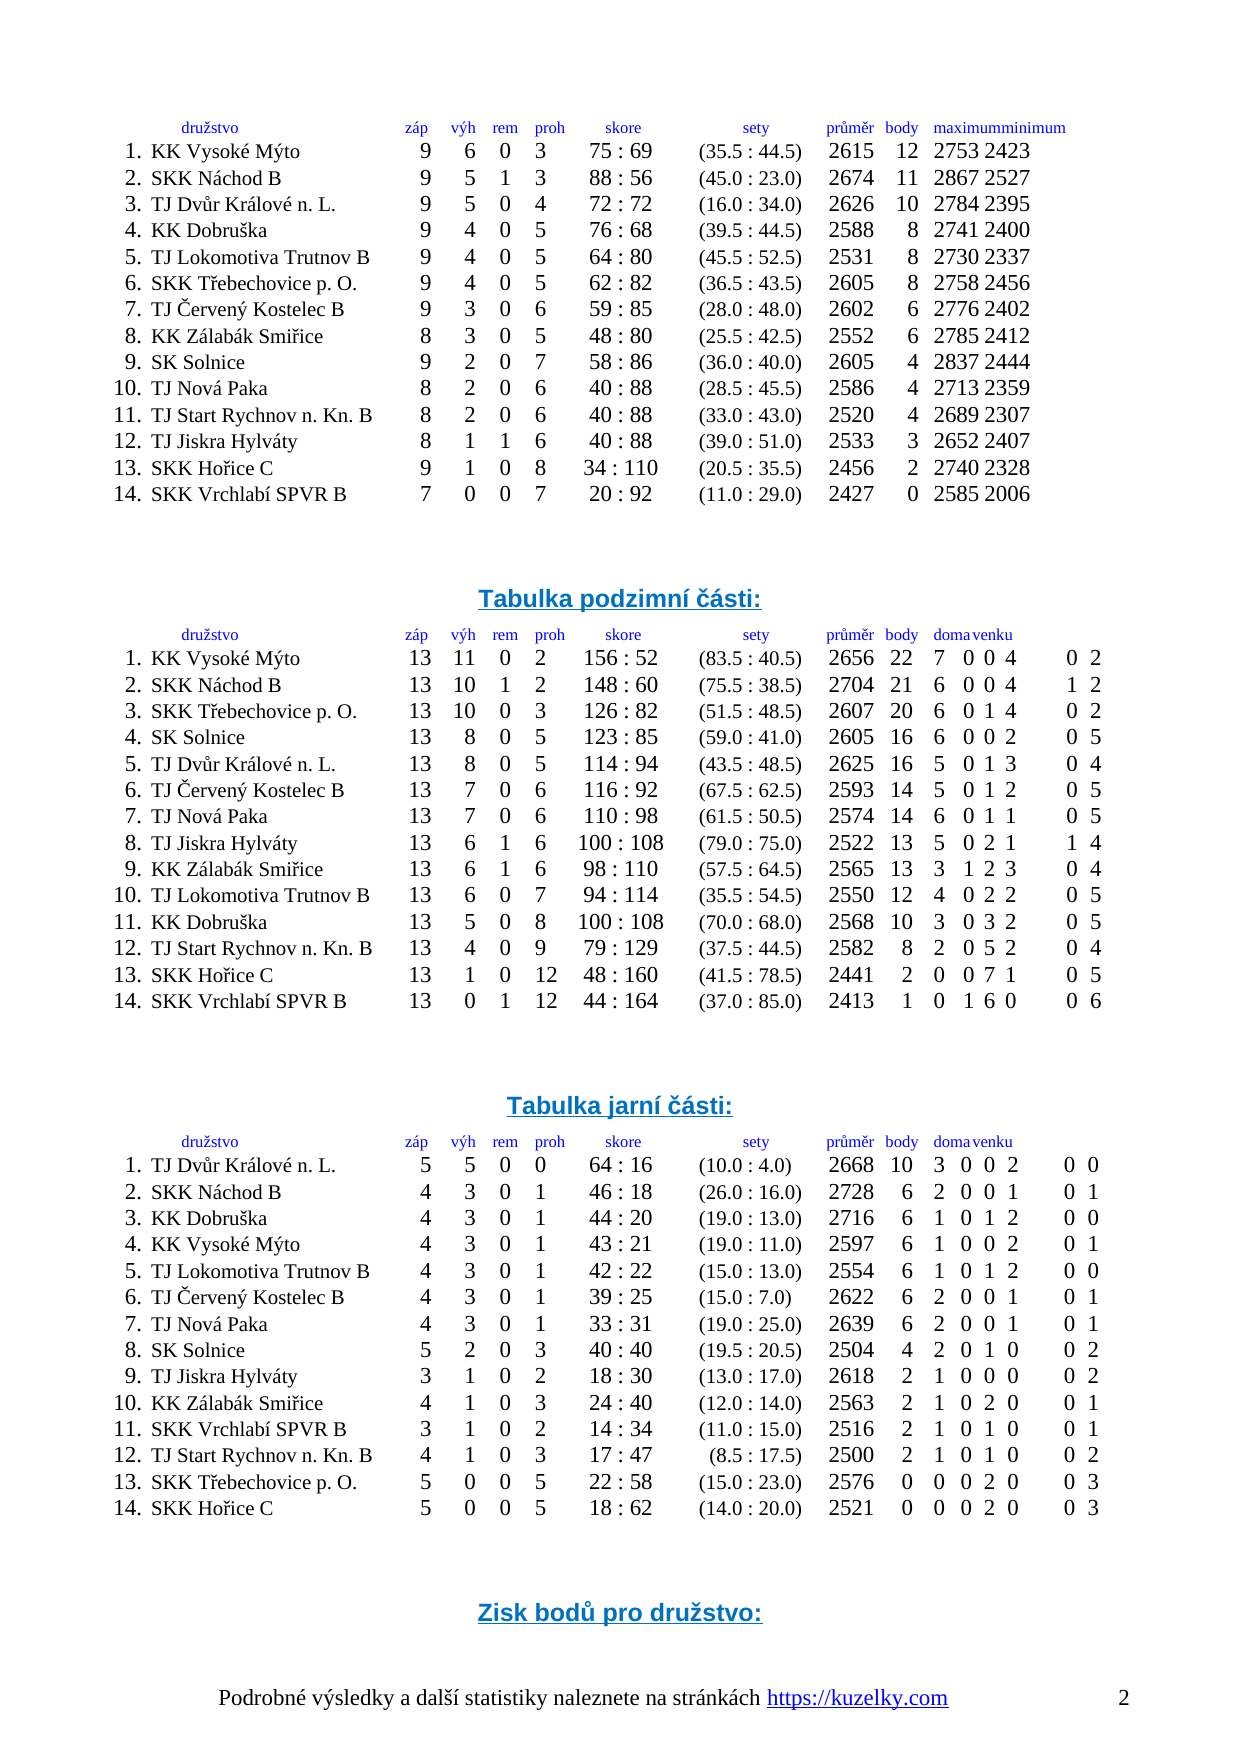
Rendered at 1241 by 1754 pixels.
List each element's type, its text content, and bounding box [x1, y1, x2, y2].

text 13. SKK Hořice C 13 1 0 12 48 : 160 (41.5 : 78.5) 2441 2 0 0 7 1 0 5 [106, 961, 1134, 987]
text 1. KK Vysoké Mýto 13 11 0 2 156 : 52 (83.5 : 40.5) 2656 22 7 0 0 4 0 2 [106, 644, 1134, 671]
text 2. SKK Náchod B 13 10 1 2 148 : 60 (75.5 : 38.5) 2704 21 6 0 0 4 1 2 [106, 671, 1134, 697]
text 10. KK Zálabák Smiřice 4 1 0 3 24 : 40 (12.0 : 14.0) 2563 2 1 0 2 0 0 1 [106, 1389, 1134, 1415]
text 5. TJ Lokomotiva Trutnov B 9 4 0 5 64 : 80 (45.5 : 52.5) 2531 8 2730 2337 [106, 243, 1134, 269]
text Zisk bodů pro družstvo: [94, 1598, 1145, 1627]
text 3. SKK Třebechovice p. O. 13 10 0 3 126 : 82 (51.5 : 48.5) 2607 20 6 0 1 4 0 2 [106, 697, 1134, 723]
text 14. SKK Hořice C 5 0 0 5 18 : 62 (14.0 : 20.0) 2521 0 0 0 2 0 0 3 [106, 1494, 1134, 1520]
text 13. SKK Třebechovice p. O. 5 0 0 5 22 : 58 (15.0 : 23.0) 2576 0 0 0 2 0 0 3 [106, 1468, 1134, 1494]
text družstvo záp výh rem proh skore sety průměr body doma venku [106, 1132, 1134, 1151]
text 7. TJ Nová Paka 13 7 0 6 110 : 98 (61.5 : 50.5) 2574 14 6 0 1 1 0 5 [106, 802, 1134, 829]
text 6. SKK Třebechovice p. O. 9 4 0 5 62 : 82 (36.5 : 43.5) 2605 8 2758 2456 [106, 269, 1134, 295]
text Tabulka jarní části: [94, 1091, 1145, 1120]
text 1. TJ Dvůr Králové n. L. 5 5 0 0 64 : 16 (10.0 : 4.0) 2668 10 3 0 0 2 0 0 [106, 1151, 1134, 1178]
text 7. TJ Nová Paka 4 3 0 1 33 : 31 (19.0 : 25.0) 2639 6 2 0 0 1 0 1 [106, 1309, 1134, 1336]
text 14. SKK Vrchlabí SPVR B 13 0 1 12 44 : 164 (37.0 : 85.0) 2413 1 0 1 6 0 0 6 [106, 987, 1134, 1013]
text 9. SK Solnice 9 2 0 7 58 : 86 (36.0 : 40.0) 2605 4 2837 2444 [106, 348, 1134, 374]
text 14. SKK Vrchlabí SPVR B 7 0 0 7 20 : 92 (11.0 : 29.0) 2427 0 2585 2006 [106, 480, 1134, 506]
text 11. TJ Start Rychnov n. Kn. B 8 2 0 6 40 : 88 (33.0 : 43.0) 2520 4 2689 2307 [106, 401, 1134, 427]
text družstvo záp výh rem proh skore sety průměr body maximum minimum [106, 118, 1134, 137]
text družstvo záp výh rem proh skore sety průměr body doma venku [106, 625, 1134, 644]
text 8. SK Solnice 5 2 0 3 40 : 40 (19.5 : 20.5) 2504 4 2 0 1 0 0 2 [106, 1336, 1134, 1362]
text 9. TJ Jiskra Hylváty 3 1 0 2 18 : 30 (13.0 : 17.0) 2618 2 1 0 0 0 0 2 [106, 1362, 1134, 1389]
text 12. TJ Start Rychnov n. Kn. B 4 1 0 3 17 : 47 (8.5 : 17.5) 2500 2 1 0 1 0 0 2 [106, 1441, 1134, 1468]
text 3. KK Dobruška 4 3 0 1 44 : 20 (19.0 : 13.0) 2716 6 1 0 1 2 0 0 [106, 1204, 1134, 1231]
text 12. TJ Jiskra Hylváty 8 1 1 6 40 : 88 (39.0 : 51.0) 2533 3 2652 2407 [106, 427, 1134, 453]
text 11. KK Dobruška 13 5 0 8 100 : 108 (70.0 : 68.0) 2568 10 3 0 3 2 0 5 [106, 908, 1134, 934]
text 4. KK Vysoké Mýto 4 3 0 1 43 : 21 (19.0 : 11.0) 2597 6 1 0 0 2 0 1 [106, 1231, 1134, 1257]
text 10. TJ Lokomotiva Trutnov B 13 6 0 7 94 : 114 (35.5 : 54.5) 2550 12 4 0 2 2 0 5 [106, 882, 1134, 908]
text 8. KK Zálabák Smiřice 8 3 0 5 48 : 80 (25.5 : 42.5) 2552 6 2785 2412 [106, 322, 1134, 348]
text 13. SKK Hořice C 9 1 0 8 34 : 110 (20.5 : 35.5) 2456 2 2740 2328 [106, 453, 1134, 480]
text 1. KK Vysoké Mýto 9 6 0 3 75 : 69 (35.5 : 44.5) 2615 12 2753 2423 [106, 137, 1134, 164]
text 3. TJ Dvůr Králové n. L. 9 5 0 4 72 : 72 (16.0 : 34.0) 2626 10 2784 2395 [106, 190, 1134, 216]
text 4. SK Solnice 13 8 0 5 123 : 85 (59.0 : 41.0) 2605 16 6 0 0 2 0 5 [106, 723, 1134, 750]
text 6. TJ Červený Kostelec B 13 7 0 6 116 : 92 (67.5 : 62.5) 2593 14 5 0 1 2 0 5 [106, 776, 1134, 802]
text 5. TJ Lokomotiva Trutnov B 4 3 0 1 42 : 22 (15.0 : 13.0) 2554 6 1 0 1 2 0 0 [106, 1257, 1134, 1283]
text 4. KK Dobruška 9 4 0 5 76 : 68 (39.5 : 44.5) 2588 8 2741 2400 [106, 216, 1134, 243]
text 12. TJ Start Rychnov n. Kn. B 13 4 0 9 79 : 129 (37.5 : 44.5) 2582 8 2 0 5 2 0 4 [106, 934, 1134, 961]
text 2. SKK Náchod B 4 3 0 1 46 : 18 (26.0 : 16.0) 2728 6 2 0 0 1 0 1 [106, 1178, 1134, 1204]
text 11. SKK Vrchlabí SPVR B 3 1 0 2 14 : 34 (11.0 : 15.0) 2516 2 1 0 1 0 0 1 [106, 1415, 1134, 1441]
text 6. TJ Červený Kostelec B 4 3 0 1 39 : 25 (15.0 : 7.0) 2622 6 2 0 0 1 0 1 [106, 1283, 1134, 1309]
text 7. TJ Červený Kostelec B 9 3 0 6 59 : 85 (28.0 : 48.0) 2602 6 2776 2402 [106, 295, 1134, 322]
text 9. KK Zálabák Smiřice 13 6 1 6 98 : 110 (57.5 : 64.5) 2565 13 3 1 2 3 0 4 [106, 855, 1134, 882]
text 8. TJ Jiskra Hylváty 13 6 1 6 100 : 108 (79.0 : 75.0) 2522 13 5 0 2 1 1 4 [106, 829, 1134, 855]
text 2. SKK Náchod B 9 5 1 3 88 : 56 (45.0 : 23.0) 2674 11 2867 2527 [106, 164, 1134, 190]
text Tabulka podzimní části: [94, 584, 1145, 613]
text 10. TJ Nová Paka 8 2 0 6 40 : 88 (28.5 : 45.5) 2586 4 2713 2359 [106, 374, 1134, 401]
text 5. TJ Dvůr Králové n. L. 13 8 0 5 114 : 94 (43.5 : 48.5) 2625 16 5 0 1 3 0 4 [106, 750, 1134, 776]
